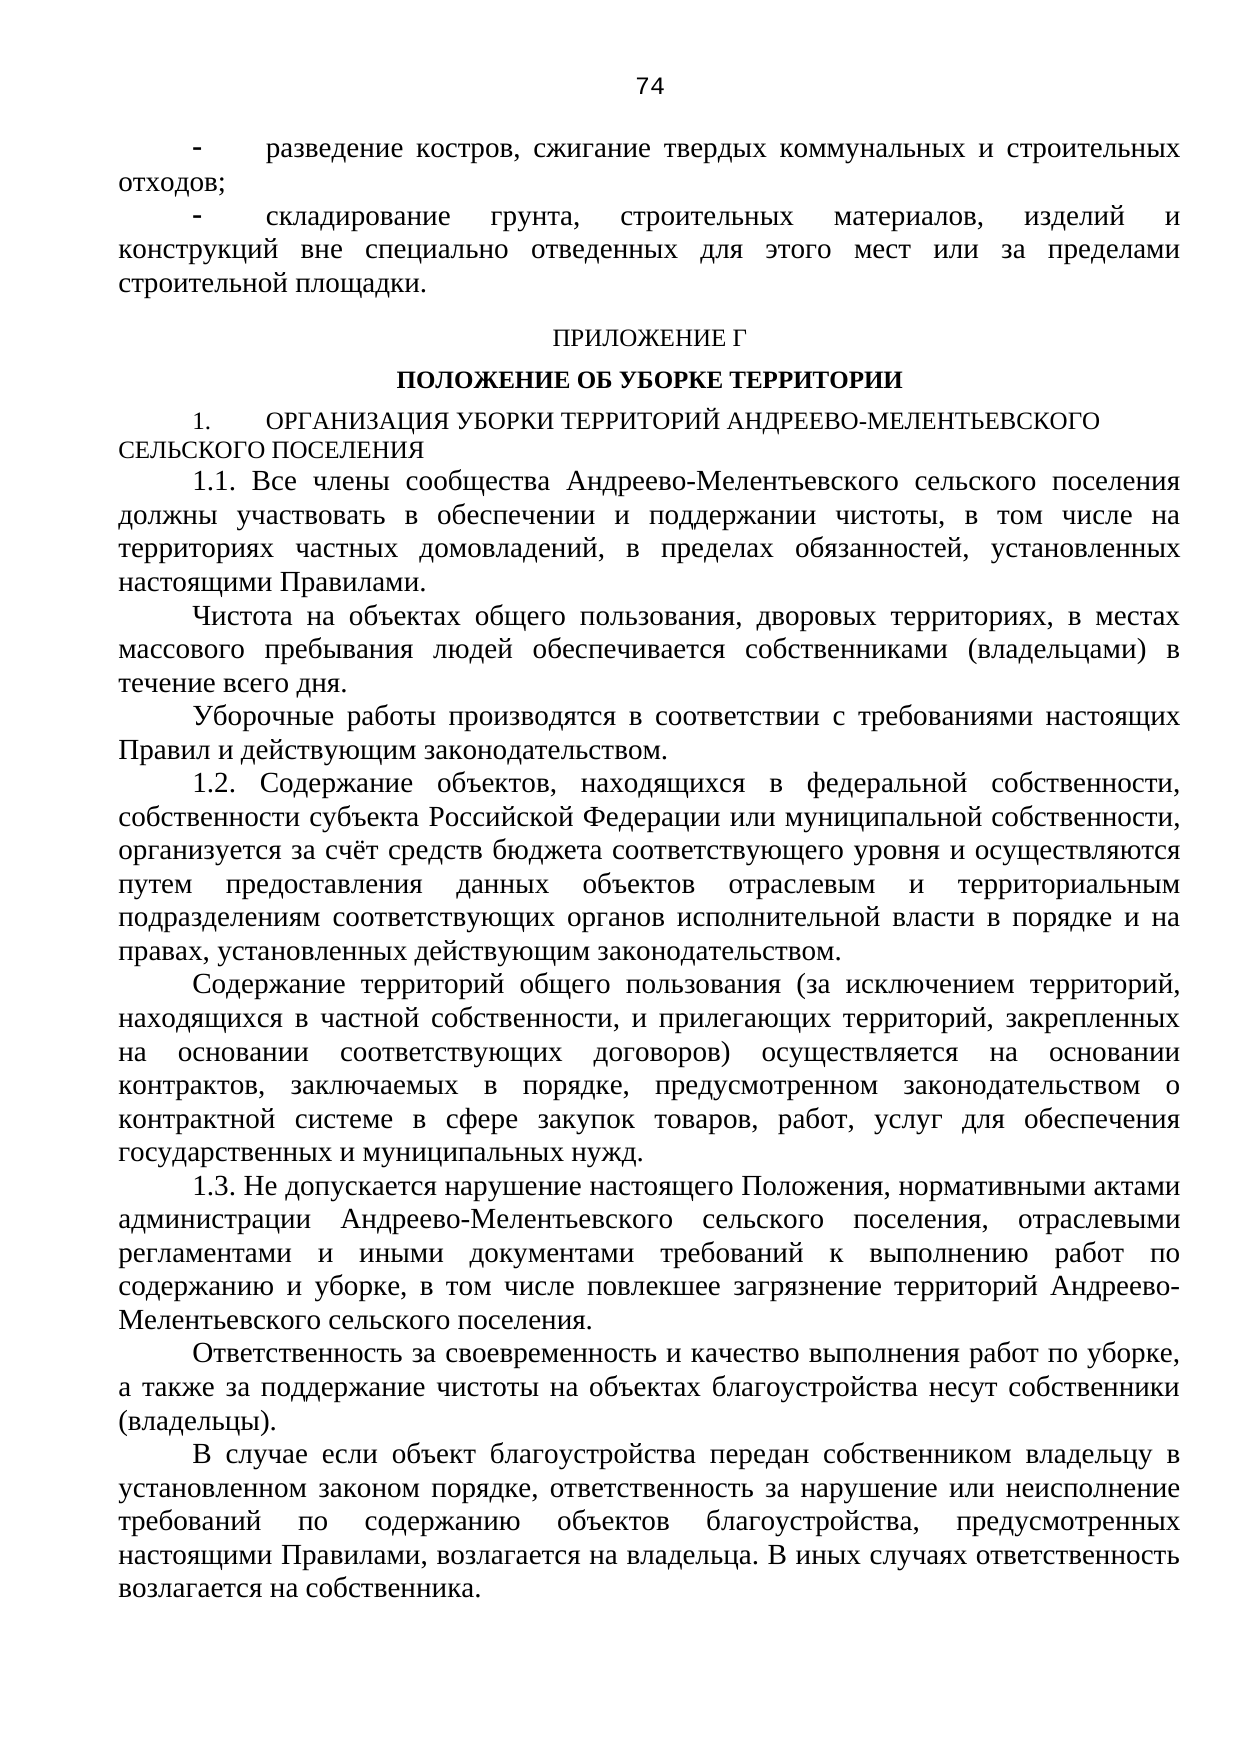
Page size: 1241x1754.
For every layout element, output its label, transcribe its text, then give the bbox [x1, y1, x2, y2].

list ОРГАНИЗАЦИЯ УБОРКИ ТЕРРИТОРИЙ АНДРЕЕВО-МЕЛЕНТЬЕВСКОГО СЕЛЬСКОГО ПОСЕЛЕНИЯ [118, 406, 1181, 463]
text 1.1. Все члены сообщества Андреево-Мелентьевского сельского поселения должны участвовать в обеспечении и поддержании чистоты, в том числе на территориях частных домовладений, в пределах обязанностей, установленных настоящими Правилами. [118, 463, 1181, 598]
text 1.3. Не допускается нарушение настоящего Положения, нормативными актами администрации Андреево-Мелентьевского сельского поселения, отраслевыми регламентами и иными документами требований к выполнению работ по содержанию и уборке, в том числе повлекшее загрязнение территорий Андреево-Мелентьевского сельского поселения. [118, 1168, 1181, 1336]
text Уборочные работы производятся в соответствии с требованиями настоящих Правил и действующим законодательством. [118, 698, 1181, 765]
text В случае если объект благоустройства передан собственником владельцу в установленном законом порядке, ответственность за нарушение или неисполнение требований по содержанию объектов благоустройства, предусмотренных настоящими Правилами, возлагается на владельца. В иных случаях ответственность возлагается на собственника. [118, 1436, 1181, 1604]
text 1.2. Содержание объектов, находящихся в федеральной собственности, собственности субъекта Российской Федерации или муниципальной собственности, организуется за счёт средств бюджета соответствующего уровня и осуществляются путем предоставления данных объектов отраслевым и территориальным подразделениям соответствующих органов исполнительной власти в порядке и на правах, установленных действующим законодательством. [118, 765, 1181, 967]
list складирование грунта, строительных материалов, изделий и конструкций вне специально отведенных для этого мест или за пределами строительной площадки. [118, 198, 1181, 298]
list разведение костров, сжигание твердых коммунальных и строительных отходов; [118, 131, 1181, 198]
text Ответственность за своевременность и качество выполнения работ по уборке, а также за поддержание чистоты на объектах благоустройства несут собственники (владельцы). [118, 1336, 1181, 1436]
text ПРИЛОЖЕНИЕ Г [118, 323, 1181, 352]
text Содержание территорий общего пользования (за исключением территорий, находящихся в частной собственности, и прилегающих территорий, закрепленных на основании соответствующих договоров) осуществляется на основании контрактов, заключаемых в порядке, предусмотренном законодательством о контрактной системе в сфере закупок товаров, работ, услуг для обеспечения государственных и муниципальных нужд. [118, 967, 1181, 1168]
text Чистота на объектах общего пользования, дворовых территориях, в местах массового пребывания людей обеспечивается собственниками (владельцами) в течение всего дня. [118, 598, 1181, 698]
text ПОЛОЖЕНИЕ ОБ УБОРКЕ ТЕРРИТОРИИ [118, 365, 1181, 393]
